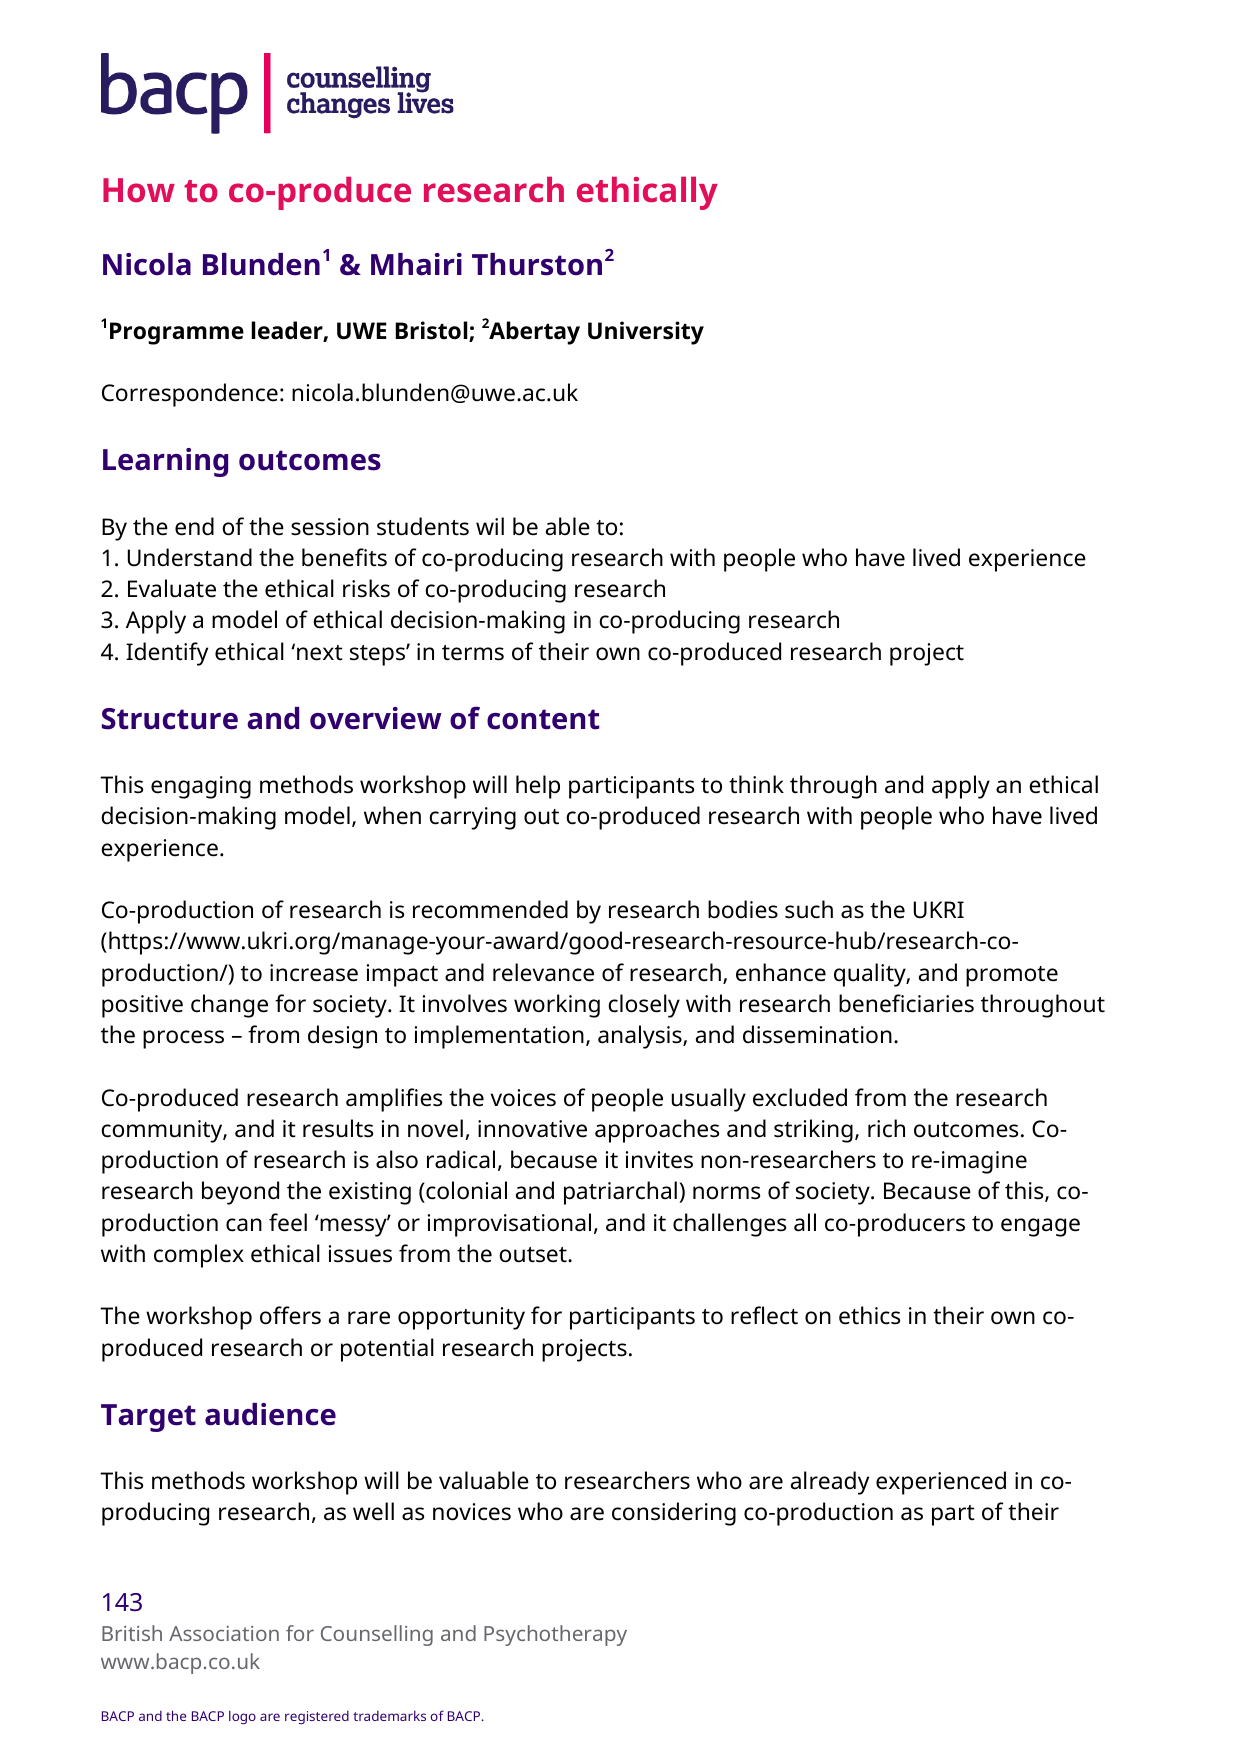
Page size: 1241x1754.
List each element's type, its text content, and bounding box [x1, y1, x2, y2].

text Nicola Blunden1 & Mhairi Thurston2 [100, 244, 1119, 283]
text 1Programme leader, UWE Bristol; 2Abertay University [100, 315, 1119, 346]
text Co-produced research amplifies the voices of people usually excluded from the research community, and it results in novel, innovative approaches and striking, rich outcomes. Co-production of research is also radical, because it invites non-researchers to re-imagine research beyond the existing (colonial and patriarchal) norms of society. Because of this, co-production can feel ‘messy’ or improvisational, and it challenges all co-producers to engage with complex ethical issues from the outset. [100, 1082, 1119, 1269]
text This engaging methods workshop will help participants to think through and apply an ethical decision-making model, when carrying out co-produced research with people who have lived experience. [100, 769, 1119, 863]
text Co-production of research is recommended by research bodies such as the UKRI (https://www.ukri.org/manage-your-award/good-research-resource-hub/research-co-production/) to increase impact and relevance of research, enhance quality, and promote positive change for society. It involves working closely with research beneficiaries throughout the process – from design to implementation, analysis, and dissemination. [100, 894, 1119, 1050]
text 1. Understand the benefits of co-producing research with people who have lived experience [100, 542, 1119, 573]
text Correspondence: nicola.blunden@uwe.ac.uk [100, 377, 1119, 408]
text Structure and overview of content [100, 698, 1119, 738]
text Target audience [100, 1394, 1119, 1434]
text 4. Identify ethical ‘next steps’ in terms of their own co-produced research project [100, 636, 1119, 667]
text 2. Evaluate the ethical risks of co-producing research [100, 573, 1119, 604]
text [100, 1465, 1119, 1527]
picture [100, 53, 454, 136]
subtitle How to co-produce research ethically [100, 167, 1119, 212]
text The workshop offers a rare opportunity for participants to reflect on ethics in their own co-produced research or potential research projects. [100, 1300, 1119, 1363]
text By the end of the session students wil be able to: [100, 511, 1119, 542]
text Learning outcomes [100, 440, 1119, 479]
text 3. Apply a model of ethical decision-making in co-producing research [100, 604, 1119, 636]
